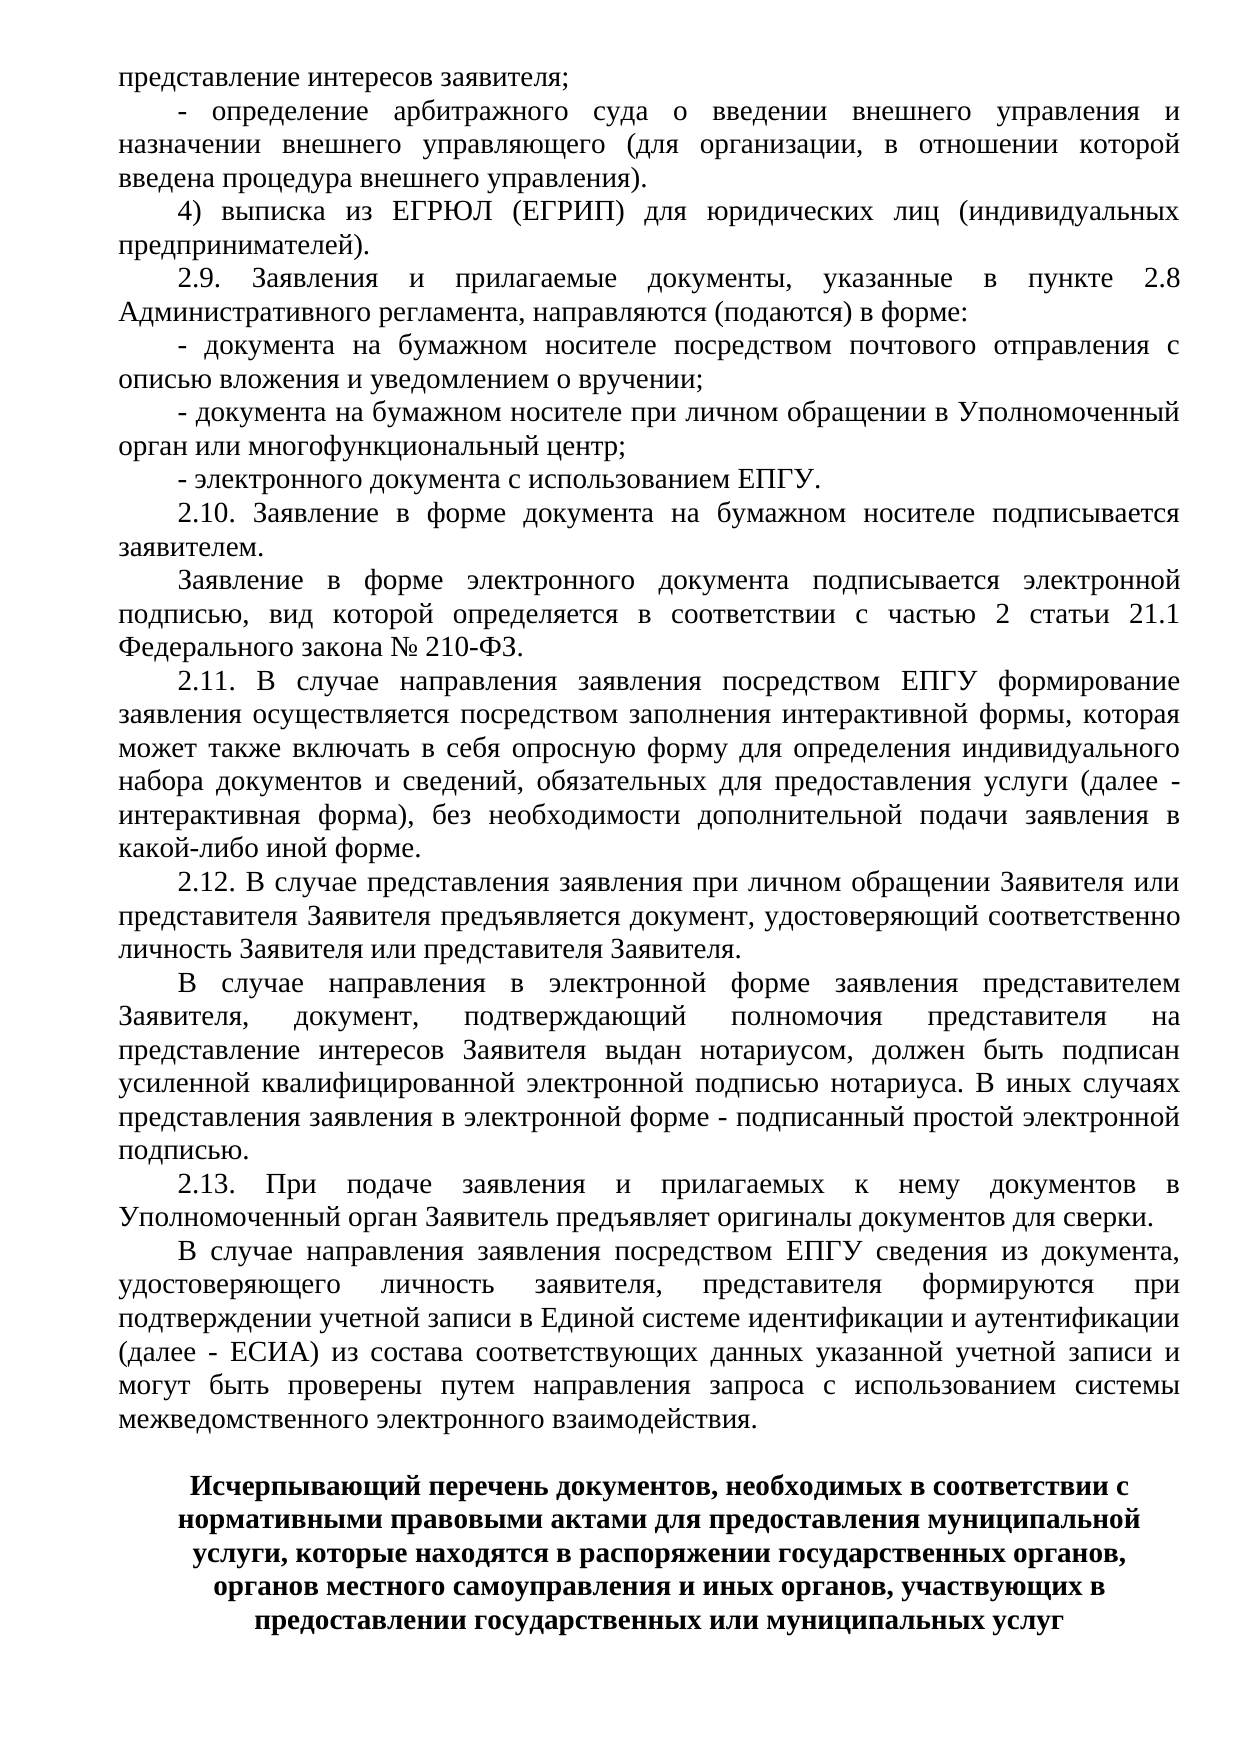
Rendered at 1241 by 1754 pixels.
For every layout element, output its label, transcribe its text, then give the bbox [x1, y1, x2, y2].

text - определение арбитражного суда о введении внешнего управления и назначении внешнего управляющего (для организации, в отношении которой введена процедура внешнего управления). [118, 93, 1181, 193]
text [118, 59, 1181, 93]
text 2.11. В случае направления заявления посредством ЕПГУ формирование заявления осуществляется посредством заполнения интерактивной формы, которая может также включать в себя опросную форму для определения индивидуального набора документов и сведений, обязательных для предоставления услуги (далее - интерактивная форма), без необходимости дополнительной подачи заявления в какой-либо иной форме. [118, 663, 1181, 864]
text - документа на бумажном носителе при личном обращении в Уполномоченный орган или многофункциональный центр; [118, 394, 1181, 462]
text 2.9. Заявления и прилагаемые документы, указанные в пункте 2.8 Административного регламента, направляются (подаются) в форме: [118, 260, 1181, 327]
text Заявление в форме электронного документа подписывается электронной подписью, вид которой определяется в соответствии с частью 2 статьи 21.1 Федерального закона № 210-ФЗ. [118, 562, 1181, 663]
text 2.13. При подаче заявления и прилагаемых к нему документов в Уполномоченный орган Заявитель предъявляет оригиналы документов для сверки. [118, 1166, 1181, 1233]
text 4) выписка из ЕГРЮЛ (ЕГРИП) для юридических лиц (индивидуальных предпринимателей). [118, 193, 1181, 260]
text - электронного документа с использованием ЕПГУ. [118, 462, 1181, 495]
text В случае направления в электронной форме заявления представителем Заявителя, документ, подтверждающий полномочия представителя на представление интересов Заявителя выдан нотариусом, должен быть подписан усиленной квалифицированной электронной подписью нотариуса. В иных случаях представления заявления в электронной форме - подписанный простой электронной подписью. [118, 965, 1181, 1166]
text - документа на бумажном носителе посредством почтового отправления с описью вложения и уведомлением о вручении; [118, 327, 1181, 394]
subtitle Исчерпывающий перечень документов, необходимых в соответствии с нормативными правовыми актами для предоставления муниципальной услуги, которые находятся в распоряжении государственных органов, органов местного самоуправления и иных органов, участвующих в предоставлении государственных или муниципальных услуг [138, 1468, 1181, 1636]
text 2.10. Заявление в форме документа на бумажном носителе подписывается заявителем. [118, 495, 1181, 562]
text В случае направления заявления посредством ЕПГУ сведения из документа, удостоверяющего личность заявителя, представителя формируются при подтверждении учетной записи в Единой системе идентификации и аутентификации (далее - ЕСИА) из состава соответствующих данных указанной учетной записи и могут быть проверены путем направления запроса с использованием системы межведомственного электронного взаимодействия. [118, 1233, 1181, 1434]
text 2.12. В случае представления заявления при личном обращении Заявителя или представителя Заявителя предъявляется документ, удостоверяющий соответственно личность Заявителя или представителя Заявителя. [118, 864, 1181, 965]
